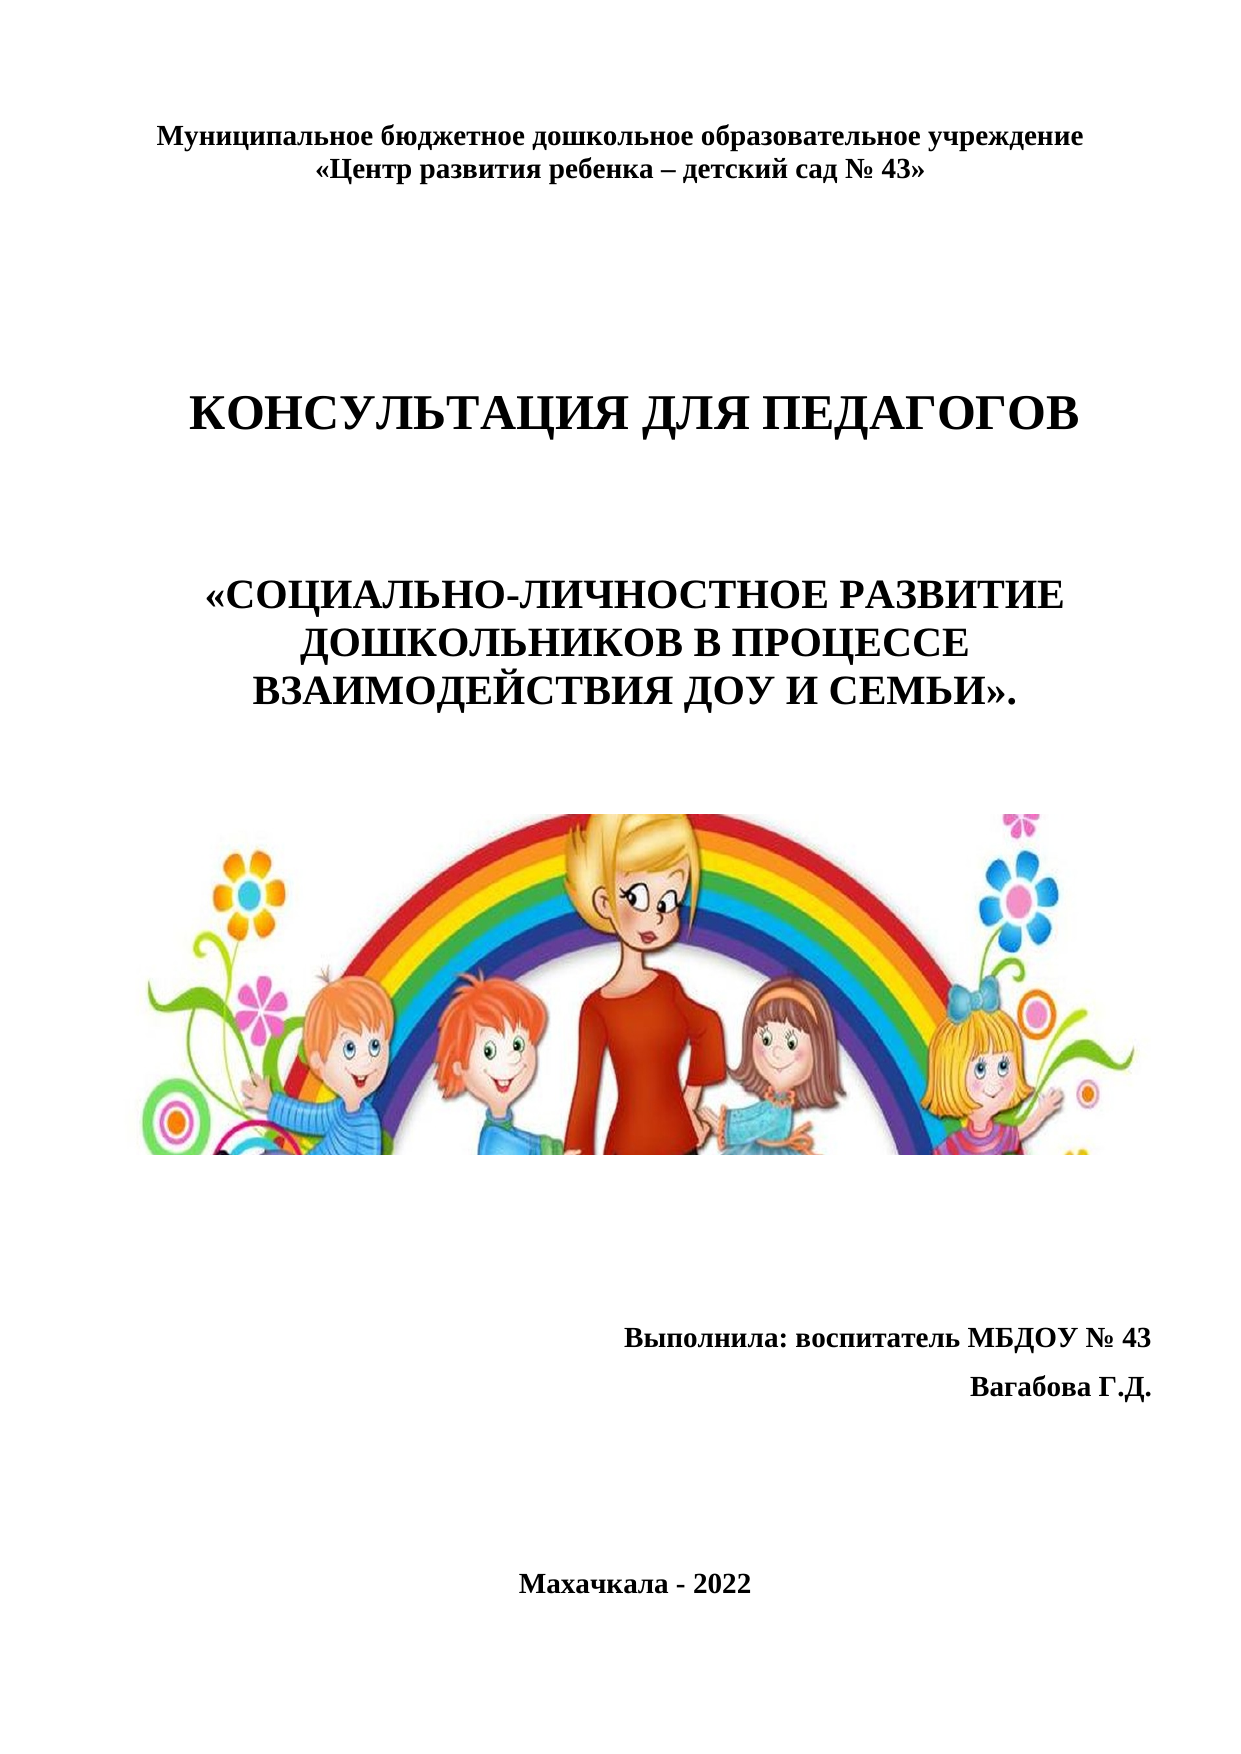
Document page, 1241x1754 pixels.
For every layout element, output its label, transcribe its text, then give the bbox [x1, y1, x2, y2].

text Выполнила: воспитатель МБДОУ № 43 [118, 1320, 1152, 1353]
text «Центр развития ребенка – детский сад № 43» [88, 152, 1152, 185]
text Махачкала - 2022 [118, 1566, 1152, 1599]
text Вагабова Г.Д. [118, 1369, 1152, 1403]
text Муниципальное бюджетное дошкольное образовательное учреждение [88, 118, 1152, 152]
picture [118, 814, 1151, 1155]
text КОНСУЛЬТАЦИЯ ДЛЯ ПЕДАГОГОВ [118, 383, 1152, 440]
text «СОЦИАЛЬНО-ЛИЧНОСТНОЕ РАЗВИТИЕ [118, 570, 1152, 618]
text ДОШКОЛЬНИКОВ В ПРОЦЕССЕ ВЗАИМОДЕЙСТВИЯ ДОУ И СЕМЬИ». [118, 618, 1152, 713]
